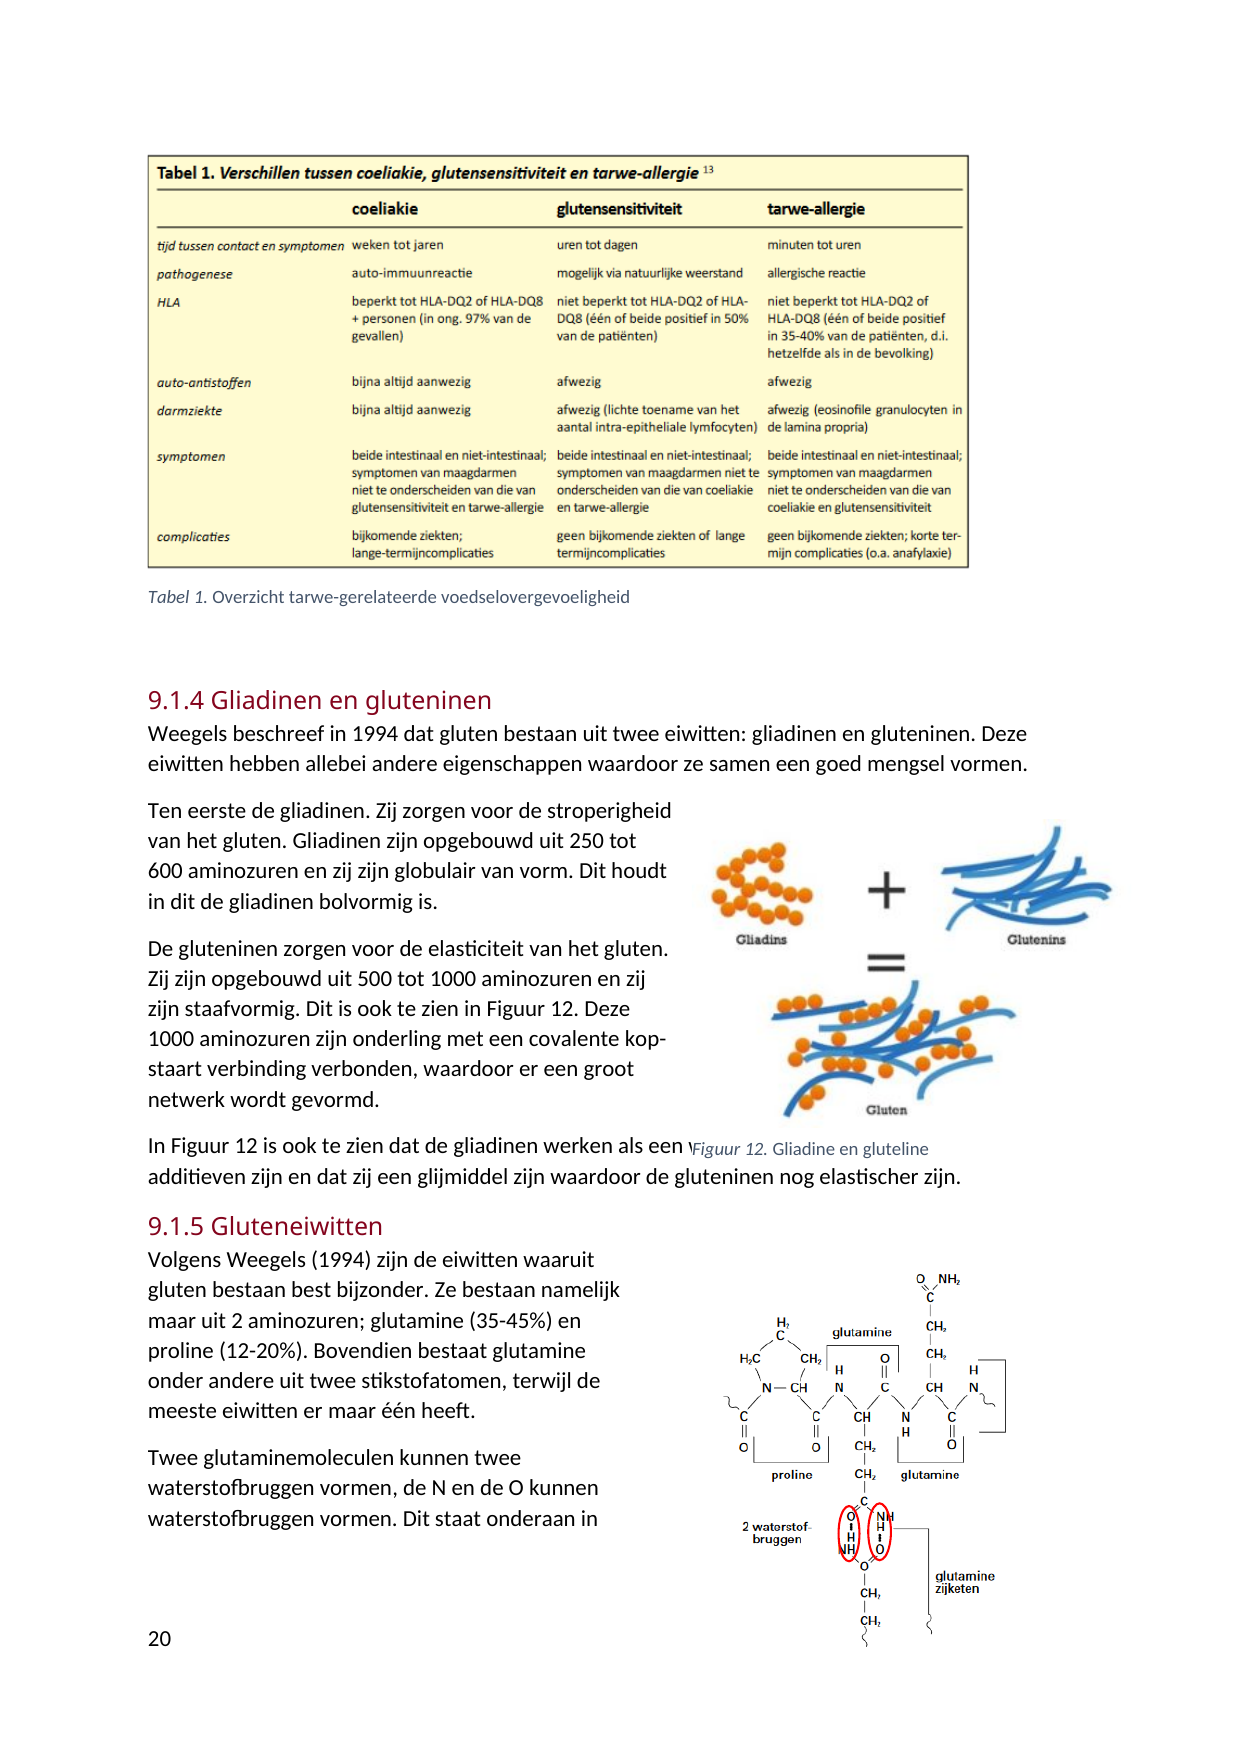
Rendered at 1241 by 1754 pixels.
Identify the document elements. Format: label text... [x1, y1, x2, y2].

subtitle 9.1.4 Gliadinen en gluteninen [148, 682, 1093, 716]
text Volgens Weegels (1994) zijn de eiwitten waaruit gluten bestaan best bijzonder. Ze bestaan namelijk maar uit 2 aminozuren; glutamine (35-45%) en proline (12-20%). Bovendien bestaat glutamine onder andere uit twee stikstofatomen, terwijl de meeste eiwitten er maar één heeft. [148, 1245, 1093, 1424]
text Weegels beschreef in 1994 dat gluten bestaan uit twee eiwitten: gliadinen en gluteninen. Deze eiwitten hebben allebei andere eigenschappen waardoor ze samen een goed mengsel vormen. [148, 719, 1093, 777]
text In Figuur 12 is ook te zien dat de gliadinen werken als een weekmaker. Dat houdt in dat gliadinen additieven zijn en dat zij een glijmiddel zijn waardoor de gluteninen nog elastischer zijn. [148, 1132, 1093, 1190]
picture [691, 819, 1132, 1128]
subtitle 9.1.5 Gluteneiwitten [148, 1209, 1093, 1243]
picture [147, 148, 978, 572]
text Tabel 1. Overzicht tarwe-gerelateerde voedselovergevoeligheid [148, 585, 1093, 608]
text De gluteninen zorgen voor de elasticiteit van het gluten. Zij zijn opgebouwd uit 500 tot 1000 aminozuren en zij zijn staafvormig. Dit is ook te zien in Figuur 12. Deze 1000 aminozuren zijn onderling met een covalente kop-staart verbinding verbonden, waardoor er een groot netwerk wordt gevormd. [148, 934, 691, 1113]
picture [651, 1265, 1093, 1654]
text Ten eerste de gliadinen. Zij zorgen voor de stroperigheid van het gluten. Gliadinen zijn opgebouwd uit 250 tot 600 aminozuren en zij zijn globulair van vorm. Dit houdt in dit de gliadinen bolvormig is. [148, 796, 1093, 915]
